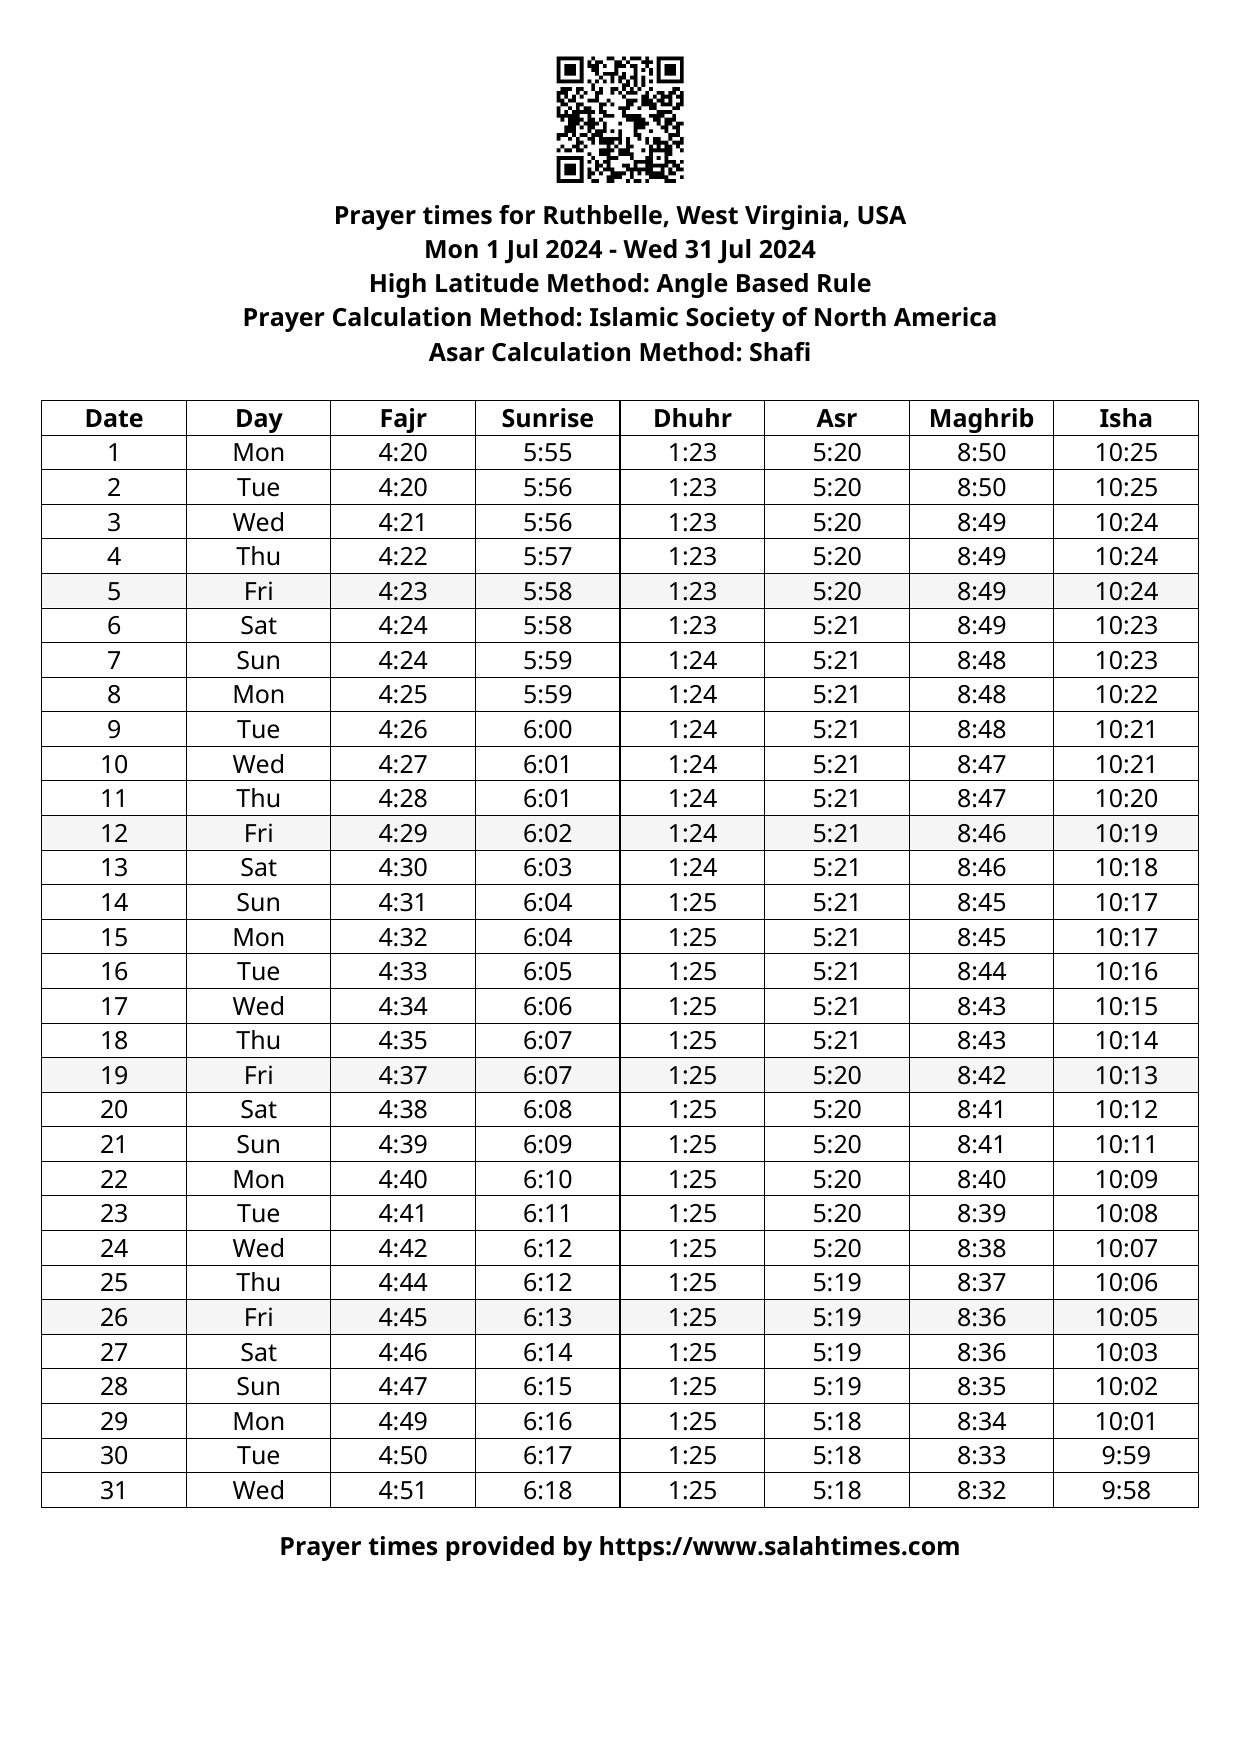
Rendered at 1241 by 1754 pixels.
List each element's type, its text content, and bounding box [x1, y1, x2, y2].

table_cell 10:16 [1054, 954, 1198, 988]
table_cell 1:24 [621, 643, 764, 677]
table_cell 8:35 [910, 1369, 1053, 1403]
table_cell Mon [187, 1162, 330, 1195]
table_cell Fri [187, 574, 330, 607]
table_cell Sat [187, 851, 330, 884]
table_cell 8:34 [910, 1404, 1053, 1437]
table_cell 9:58 [1054, 1473, 1198, 1507]
table_cell 10:18 [1054, 851, 1198, 884]
table_cell Sun [187, 1127, 330, 1161]
table_cell 1:25 [621, 920, 764, 953]
text High Latitude Method: Angle Based Rule [42, 266, 1198, 300]
table_cell 10:01 [1054, 1404, 1198, 1437]
table_cell 5:21 [765, 885, 909, 919]
table_cell 4:28 [331, 781, 475, 815]
table_cell 16 [42, 954, 186, 988]
table_cell 1:24 [621, 678, 764, 711]
table_cell 4:26 [331, 712, 475, 746]
table_cell 4:30 [331, 851, 475, 884]
table_header Maghrib [910, 401, 1053, 434]
table_cell 4:20 [331, 470, 475, 504]
table_cell 21 [42, 1127, 186, 1161]
table_cell 5:58 [476, 609, 619, 642]
table_cell 8:48 [910, 643, 1053, 677]
table_cell 4:34 [331, 989, 475, 1022]
table_cell 8:49 [910, 505, 1053, 538]
table_cell 6:01 [476, 781, 619, 815]
table_cell 8:42 [910, 1058, 1053, 1092]
table_cell Mon [187, 678, 330, 711]
table_cell 5:21 [765, 851, 909, 884]
table_cell 6:17 [476, 1439, 619, 1472]
table_cell 5:21 [765, 920, 909, 953]
table_cell 5:21 [765, 989, 909, 1022]
table_cell Thu [187, 1024, 330, 1057]
table_cell Wed [187, 747, 330, 780]
table_cell 8:38 [910, 1231, 1053, 1264]
table_cell Mon [187, 920, 330, 953]
table_cell 6:06 [476, 989, 619, 1022]
table_cell 10:15 [1054, 989, 1198, 1022]
table_cell 1:24 [621, 816, 764, 849]
table_cell 4 [42, 539, 186, 573]
table_cell 6:18 [476, 1473, 619, 1507]
table_cell 5:58 [476, 574, 619, 607]
table_cell 4:22 [331, 539, 475, 573]
table_cell 10:12 [1054, 1093, 1198, 1126]
table_cell 6:02 [476, 816, 619, 849]
table_cell 1:25 [621, 1473, 764, 1507]
table_header Fajr [331, 401, 475, 434]
table_cell Sun [187, 1369, 330, 1403]
table_cell 8:33 [910, 1439, 1053, 1472]
table_cell 4:47 [331, 1369, 475, 1403]
table_cell 5:19 [765, 1335, 909, 1368]
table_cell 8:50 [910, 470, 1053, 504]
table_cell 1:25 [621, 1266, 764, 1299]
table_cell 4:32 [331, 920, 475, 953]
table_cell 6:10 [476, 1162, 619, 1195]
table_cell 14 [42, 885, 186, 919]
table_cell 5:18 [765, 1404, 909, 1437]
table_cell 8:41 [910, 1127, 1053, 1161]
table_cell 6:05 [476, 954, 619, 988]
table_cell 22 [42, 1162, 186, 1195]
table_cell 8:43 [910, 1024, 1053, 1057]
table_cell 10:21 [1054, 747, 1198, 780]
table_cell 8:46 [910, 851, 1053, 884]
table_cell 28 [42, 1369, 186, 1403]
table_cell 8:43 [910, 989, 1053, 1022]
table_cell 4:23 [331, 574, 475, 607]
table_cell 4:21 [331, 505, 475, 538]
table_cell 17 [42, 989, 186, 1022]
table_cell 10:08 [1054, 1196, 1198, 1230]
table_cell 29 [42, 1404, 186, 1437]
table_cell 1:24 [621, 747, 764, 780]
table_cell 1:23 [621, 539, 764, 573]
table_cell 4:31 [331, 885, 475, 919]
table_cell 1:23 [621, 436, 764, 469]
table_cell 6:04 [476, 920, 619, 953]
table_cell Tue [187, 954, 330, 988]
table_cell 5:20 [765, 436, 909, 469]
table_cell 10:25 [1054, 470, 1198, 504]
table_cell 4:29 [331, 816, 475, 849]
table_cell 25 [42, 1266, 186, 1299]
table_cell 30 [42, 1439, 186, 1472]
table_cell 8:39 [910, 1196, 1053, 1230]
table_cell 27 [42, 1335, 186, 1368]
table_cell 8:45 [910, 920, 1053, 953]
table_cell 8:36 [910, 1300, 1053, 1334]
table_cell 5 [42, 574, 186, 607]
table_cell 5:21 [765, 643, 909, 677]
table_cell 6:09 [476, 1127, 619, 1161]
table_cell 5:20 [765, 1058, 909, 1092]
table_header Date [42, 401, 186, 434]
table_cell 4:38 [331, 1093, 475, 1126]
table_cell Tue [187, 470, 330, 504]
table_cell Fri [187, 816, 330, 849]
table_cell 1:25 [621, 1196, 764, 1230]
table_cell 5:19 [765, 1369, 909, 1403]
table_cell 4:40 [331, 1162, 475, 1195]
table_cell 10 [42, 747, 186, 780]
table_cell 5:20 [765, 1196, 909, 1230]
table_cell Fri [187, 1058, 330, 1092]
table_cell 8:48 [910, 712, 1053, 746]
table_cell 8:49 [910, 539, 1053, 573]
table_cell 6:03 [476, 851, 619, 884]
table_cell Wed [187, 1473, 330, 1507]
table_cell 15 [42, 920, 186, 953]
table_cell 10:23 [1054, 609, 1198, 642]
table_cell 8:48 [910, 678, 1053, 711]
table_cell 1:25 [621, 1162, 764, 1195]
table_cell 4:44 [331, 1266, 475, 1299]
table_cell 2 [42, 470, 186, 504]
table_cell 10:13 [1054, 1058, 1198, 1092]
table_cell 19 [42, 1058, 186, 1092]
table_cell 6:00 [476, 712, 619, 746]
table_cell 6:15 [476, 1369, 619, 1403]
table_cell 1:25 [621, 954, 764, 988]
table_cell 10:11 [1054, 1127, 1198, 1161]
table_cell 10:05 [1054, 1300, 1198, 1334]
table_cell 1:25 [621, 1093, 764, 1126]
table_cell 4:49 [331, 1404, 475, 1437]
table_cell 5:21 [765, 712, 909, 746]
table_cell 1:24 [621, 781, 764, 815]
table_cell Thu [187, 539, 330, 573]
table_cell Sat [187, 1335, 330, 1368]
table_cell 10:06 [1054, 1266, 1198, 1299]
table_cell Thu [187, 1266, 330, 1299]
table_cell 5:20 [765, 574, 909, 607]
table_cell 4:37 [331, 1058, 475, 1092]
table_cell 10:03 [1054, 1335, 1198, 1368]
table_cell Mon [187, 436, 330, 469]
table_cell 10:21 [1054, 712, 1198, 746]
table_cell 8:50 [910, 436, 1053, 469]
table_cell 31 [42, 1473, 186, 1507]
table_cell 1:23 [621, 470, 764, 504]
table_cell 10:17 [1054, 885, 1198, 919]
table_cell 10:24 [1054, 539, 1198, 573]
table_cell 5:20 [765, 1162, 909, 1195]
table_cell 5:21 [765, 1024, 909, 1057]
table_cell 10:02 [1054, 1369, 1198, 1403]
table_cell 1:25 [621, 1369, 764, 1403]
table_cell 20 [42, 1093, 186, 1126]
table_cell 24 [42, 1231, 186, 1264]
table_cell 8:46 [910, 816, 1053, 849]
table_cell Tue [187, 1439, 330, 1472]
table_cell 8:37 [910, 1266, 1053, 1299]
table_cell 8:36 [910, 1335, 1053, 1368]
table_cell 5:56 [476, 505, 619, 538]
table_cell 6:11 [476, 1196, 619, 1230]
table_cell 6:07 [476, 1058, 619, 1092]
table_cell 5:21 [765, 954, 909, 988]
table_cell 1:25 [621, 1300, 764, 1334]
table_cell Sat [187, 609, 330, 642]
text Prayer times provided by https://www.salahtimes.com [42, 1528, 1198, 1563]
table_cell 1:25 [621, 885, 764, 919]
table_cell 4:51 [331, 1473, 475, 1507]
table_cell 8:45 [910, 885, 1053, 919]
table_cell 5:21 [765, 816, 909, 849]
table_cell 4:46 [331, 1335, 475, 1368]
table_cell 5:21 [765, 678, 909, 711]
table_cell 5:20 [765, 1093, 909, 1126]
table_cell 11 [42, 781, 186, 815]
table_cell Sat [187, 1093, 330, 1126]
table_cell 26 [42, 1300, 186, 1334]
table_cell 8:47 [910, 781, 1053, 815]
picture [542, 41, 699, 198]
table_cell 3 [42, 505, 186, 538]
table_cell 8:40 [910, 1162, 1053, 1195]
text Asar Calculation Method: Shafi [42, 334, 1198, 368]
table_cell 1:25 [621, 1058, 764, 1092]
table_cell 1:25 [621, 1404, 764, 1437]
table_cell 1:25 [621, 1231, 764, 1264]
table_cell 4:50 [331, 1439, 475, 1472]
table_cell 8:32 [910, 1473, 1053, 1507]
table_cell 5:59 [476, 643, 619, 677]
table_cell 1:23 [621, 574, 764, 607]
table_cell 10:09 [1054, 1162, 1198, 1195]
table_cell 10:23 [1054, 643, 1198, 677]
table_cell 6:12 [476, 1266, 619, 1299]
table_cell Wed [187, 1231, 330, 1264]
table_cell 5:20 [765, 505, 909, 538]
table_cell 6:12 [476, 1231, 619, 1264]
table_header Isha [1054, 401, 1198, 434]
table_cell 4:24 [331, 609, 475, 642]
table_cell Tue [187, 712, 330, 746]
table_cell 6:04 [476, 885, 619, 919]
table_cell 6:01 [476, 747, 619, 780]
table_header Sunrise [476, 401, 619, 434]
table_cell 4:45 [331, 1300, 475, 1334]
table_cell Wed [187, 989, 330, 1022]
table_cell 4:25 [331, 678, 475, 711]
table_cell Tue [187, 1196, 330, 1230]
table_cell Thu [187, 781, 330, 815]
table_cell 4:20 [331, 436, 475, 469]
table_cell 8:44 [910, 954, 1053, 988]
table_cell 1 [42, 436, 186, 469]
table_cell 1:25 [621, 1335, 764, 1368]
table_cell 5:21 [765, 747, 909, 780]
table_cell 1:24 [621, 851, 764, 884]
table_cell 5:20 [765, 470, 909, 504]
table_cell 10:19 [1054, 816, 1198, 849]
table_cell 5:20 [765, 1127, 909, 1161]
table_cell 8:41 [910, 1093, 1053, 1126]
table_cell 5:19 [765, 1266, 909, 1299]
table_cell 13 [42, 851, 186, 884]
table_cell 1:23 [621, 609, 764, 642]
table_cell 1:23 [621, 505, 764, 538]
table_cell 23 [42, 1196, 186, 1230]
table_cell 5:21 [765, 609, 909, 642]
table_cell 6:16 [476, 1404, 619, 1437]
table_cell 9:59 [1054, 1439, 1198, 1472]
table_cell 10:25 [1054, 436, 1198, 469]
table_cell 12 [42, 816, 186, 849]
table_cell 9 [42, 712, 186, 746]
text Prayer times for Ruthbelle, West Virginia, USA [42, 198, 1198, 232]
table_cell 8 [42, 678, 186, 711]
table_header Day [187, 401, 330, 434]
table_cell 10:22 [1054, 678, 1198, 711]
table_cell 5:21 [765, 781, 909, 815]
table_cell 10:17 [1054, 920, 1198, 953]
table_cell 4:41 [331, 1196, 475, 1230]
table_cell Sun [187, 643, 330, 677]
table_cell Mon [187, 1404, 330, 1437]
table_cell 1:24 [621, 712, 764, 746]
table_cell 10:24 [1054, 574, 1198, 607]
table_cell 4:33 [331, 954, 475, 988]
table_cell 5:57 [476, 539, 619, 573]
table_cell 8:49 [910, 574, 1053, 607]
table_cell 1:25 [621, 1439, 764, 1472]
table_cell 4:39 [331, 1127, 475, 1161]
table_cell 10:20 [1054, 781, 1198, 815]
table_cell 4:27 [331, 747, 475, 780]
table_cell 8:49 [910, 609, 1053, 642]
table_cell 8:47 [910, 747, 1053, 780]
table_cell 1:25 [621, 1127, 764, 1161]
table_cell 5:59 [476, 678, 619, 711]
table_cell 6:13 [476, 1300, 619, 1334]
table_cell 5:19 [765, 1300, 909, 1334]
table_cell 10:24 [1054, 505, 1198, 538]
table_cell 4:42 [331, 1231, 475, 1264]
table_cell 5:56 [476, 470, 619, 504]
table_cell 5:18 [765, 1439, 909, 1472]
table_cell 6:08 [476, 1093, 619, 1126]
table_cell 10:14 [1054, 1024, 1198, 1057]
table_cell 18 [42, 1024, 186, 1057]
table_cell 6:07 [476, 1024, 619, 1057]
table_cell 5:55 [476, 436, 619, 469]
table_cell 5:20 [765, 1231, 909, 1264]
table_cell 5:20 [765, 539, 909, 573]
table_cell 4:35 [331, 1024, 475, 1057]
table_cell 10:07 [1054, 1231, 1198, 1264]
text Prayer Calculation Method: Islamic Society of North America [42, 300, 1198, 334]
table_cell 6:14 [476, 1335, 619, 1368]
table_cell 1:25 [621, 1024, 764, 1057]
table_header Asr [765, 401, 909, 434]
table_cell 5:18 [765, 1473, 909, 1507]
table_cell 4:24 [331, 643, 475, 677]
table_cell 6 [42, 609, 186, 642]
table_cell Wed [187, 505, 330, 538]
text Mon 1 Jul 2024 - Wed 31 Jul 2024 [42, 232, 1198, 266]
table_cell Fri [187, 1300, 330, 1334]
table_cell 1:25 [621, 989, 764, 1022]
table_header Dhuhr [621, 401, 764, 434]
table_cell Sun [187, 885, 330, 919]
table_cell 7 [42, 643, 186, 677]
